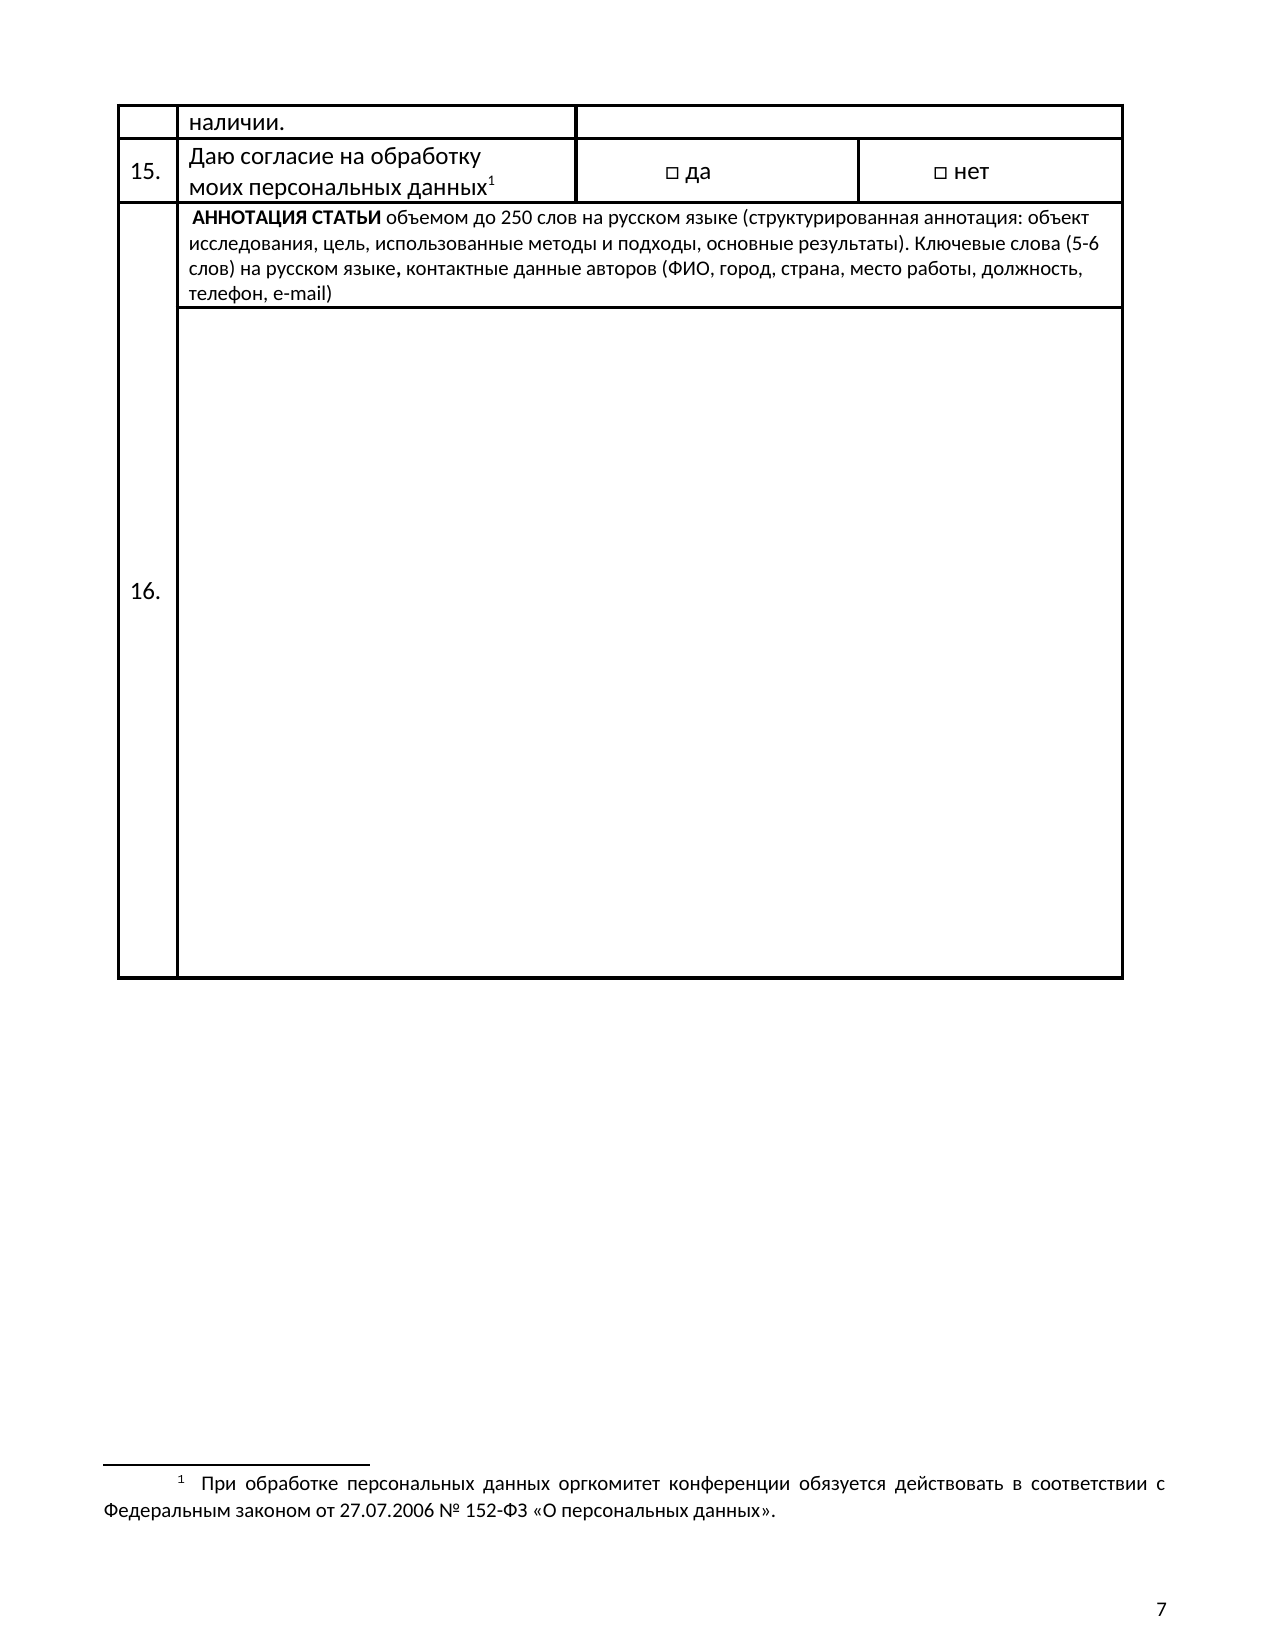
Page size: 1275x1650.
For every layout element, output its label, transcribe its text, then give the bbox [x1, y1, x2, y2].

table_cell АННОТАЦИЯ СТАТЬИ объемом до 250 слов на русском языке (структурированная аннотация: объект исследования, цель, использованные методы и подходы, основные результаты). Ключевые слова (5-6 слов) на русском языке, контактные данные авторов (ФИО, город, страна, место работы, должность, телефон, e-mail) [179, 204, 1121, 306]
table_cell □ да [578, 140, 857, 201]
table_cell [120, 204, 176, 976]
table_cell □ нет [860, 140, 1121, 201]
table_cell [179, 309, 1121, 976]
table_cell Даю согласие на обработку моих персональных данных [179, 140, 574, 201]
table_cell [120, 140, 176, 201]
table_cell [578, 107, 1121, 137]
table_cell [179, 107, 574, 137]
table_cell [120, 107, 176, 137]
